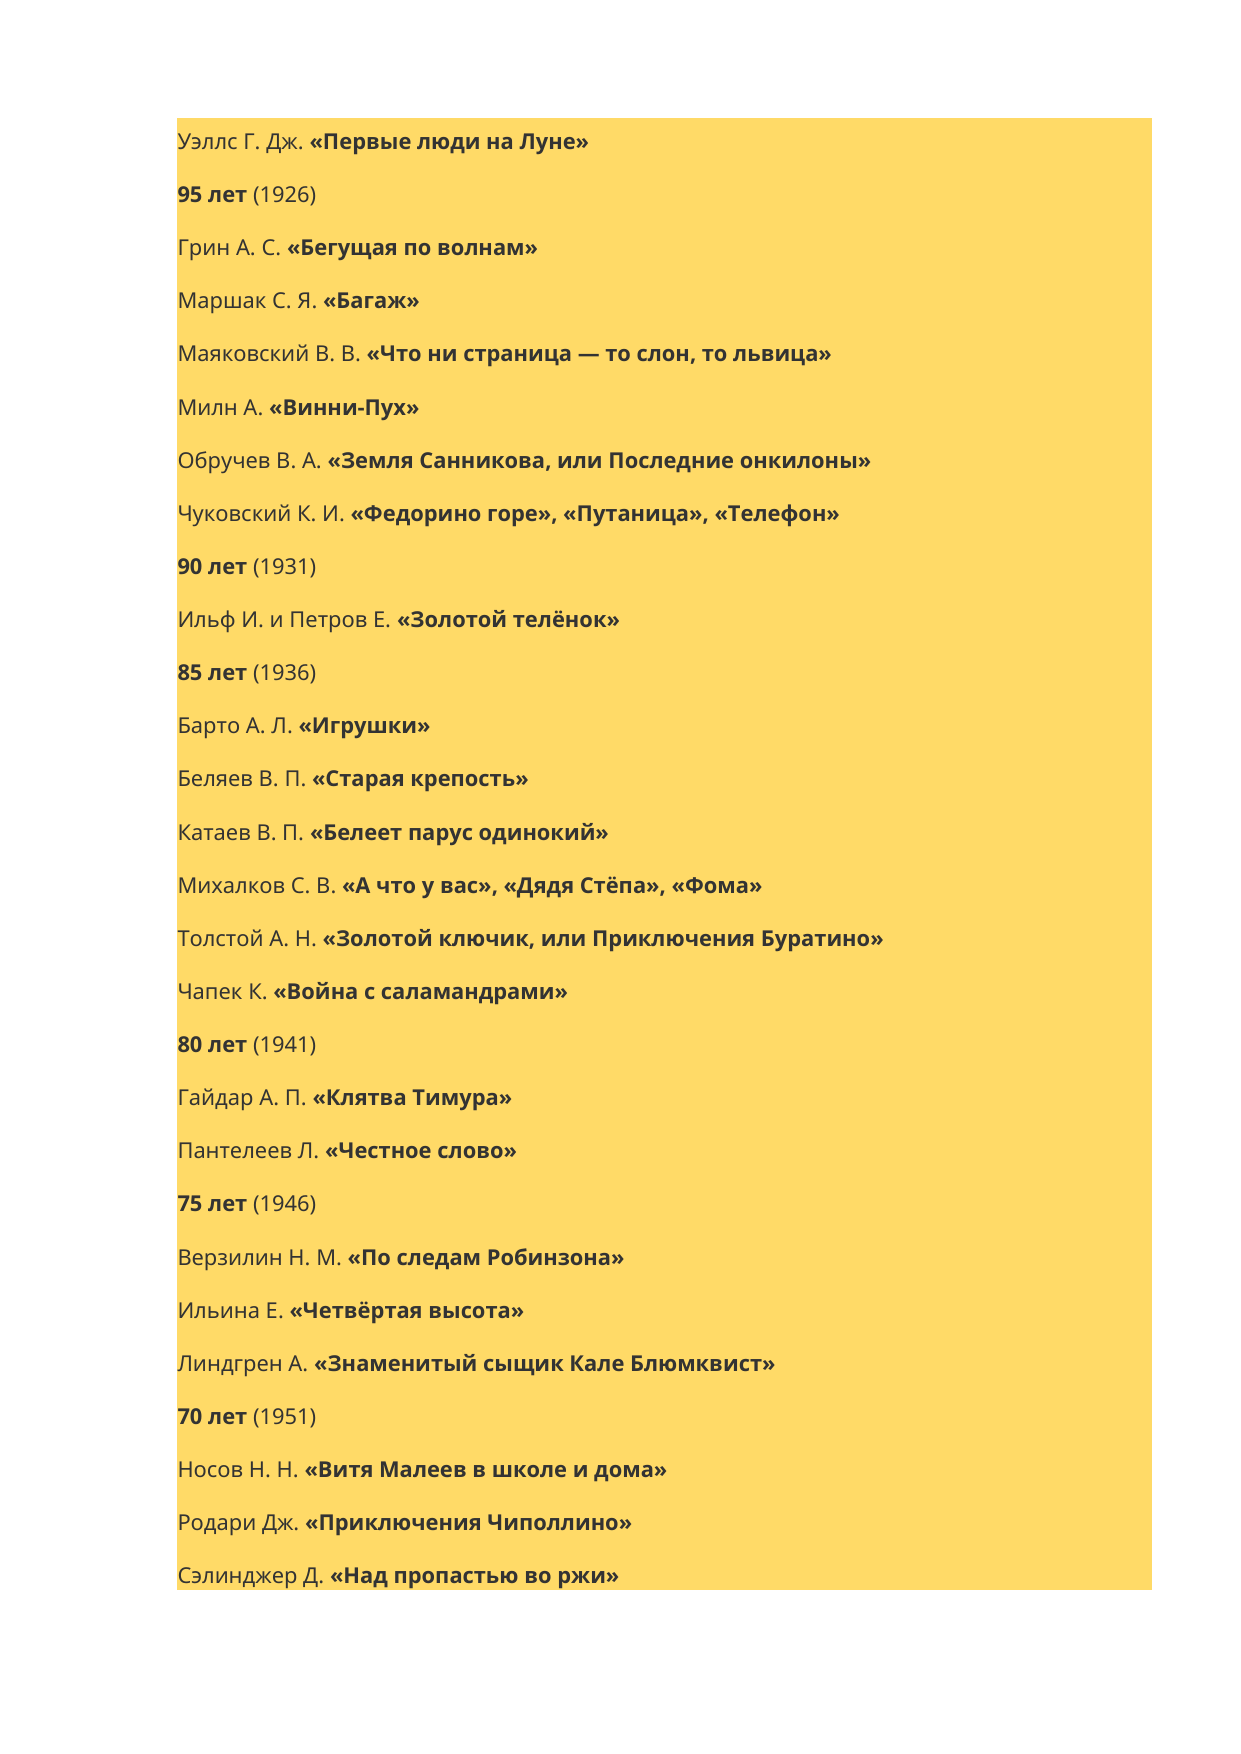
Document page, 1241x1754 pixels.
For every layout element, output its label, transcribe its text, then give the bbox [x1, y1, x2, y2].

text Линдгрен А. «Знаменитый сыщик Кале Блюмквист» [177, 1340, 1152, 1377]
text Грин А. С. «Бегущая по волнам» [177, 224, 1152, 262]
text Маяковский В. В. «Что ни страница — то слон, то львица» [177, 331, 1152, 368]
text 90 лет (1931) [177, 543, 1152, 581]
text Верзилин Н. М. «По следам Робинзона» [177, 1234, 1152, 1271]
text Ильина Е. «Четвёртая высота» [177, 1287, 1152, 1324]
text Михалков С. В. «А что у вас», «Дядя Стёпа», «Фома» [177, 862, 1152, 899]
text Носов Н. Н. «Витя Малеев в школе и дома» [177, 1446, 1152, 1484]
text Толстой А. Н. «Золотой ключик, или Приключения Буратино» [177, 915, 1152, 952]
text Уэллс Г. Дж. «Первые люди на Луне» [177, 118, 1152, 156]
text Маршак С. Я. «Багаж» [177, 277, 1152, 315]
text Беляев В. П. «Старая крепость» [177, 756, 1152, 793]
text Обручев В. А. «Земля Санникова, или Последние онкилоны» [177, 437, 1152, 474]
text Катаев В. П. «Белеет парус одинокий» [177, 809, 1152, 846]
text Гайдар А. П. «Клятва Тимура» [177, 1074, 1152, 1112]
text Сэлинджер Д. «Над пропастью во ржи» [177, 1552, 1152, 1590]
text 70 лет (1951) [177, 1393, 1152, 1431]
text Чапек К. «Война с саламандрами» [177, 968, 1152, 1006]
text Милн А. «Винни-Пух» [177, 384, 1152, 421]
text Пантелеев Л. «Честное слово» [177, 1127, 1152, 1165]
text 80 лет (1941) [177, 1021, 1152, 1059]
text Ильф И. и Петров Е. «Золотой телёнок» [177, 596, 1152, 634]
text Чуковский К. И. «Федорино горе», «Путаница», «Телефон» [177, 490, 1152, 527]
text 75 лет (1946) [177, 1181, 1152, 1218]
text 95 лет (1926) [177, 171, 1152, 209]
text Родари Дж. «Приключения Чиполлино» [177, 1499, 1152, 1537]
text Барто А. Л. «Игрушки» [177, 702, 1152, 740]
text 85 лет (1936) [177, 649, 1152, 687]
